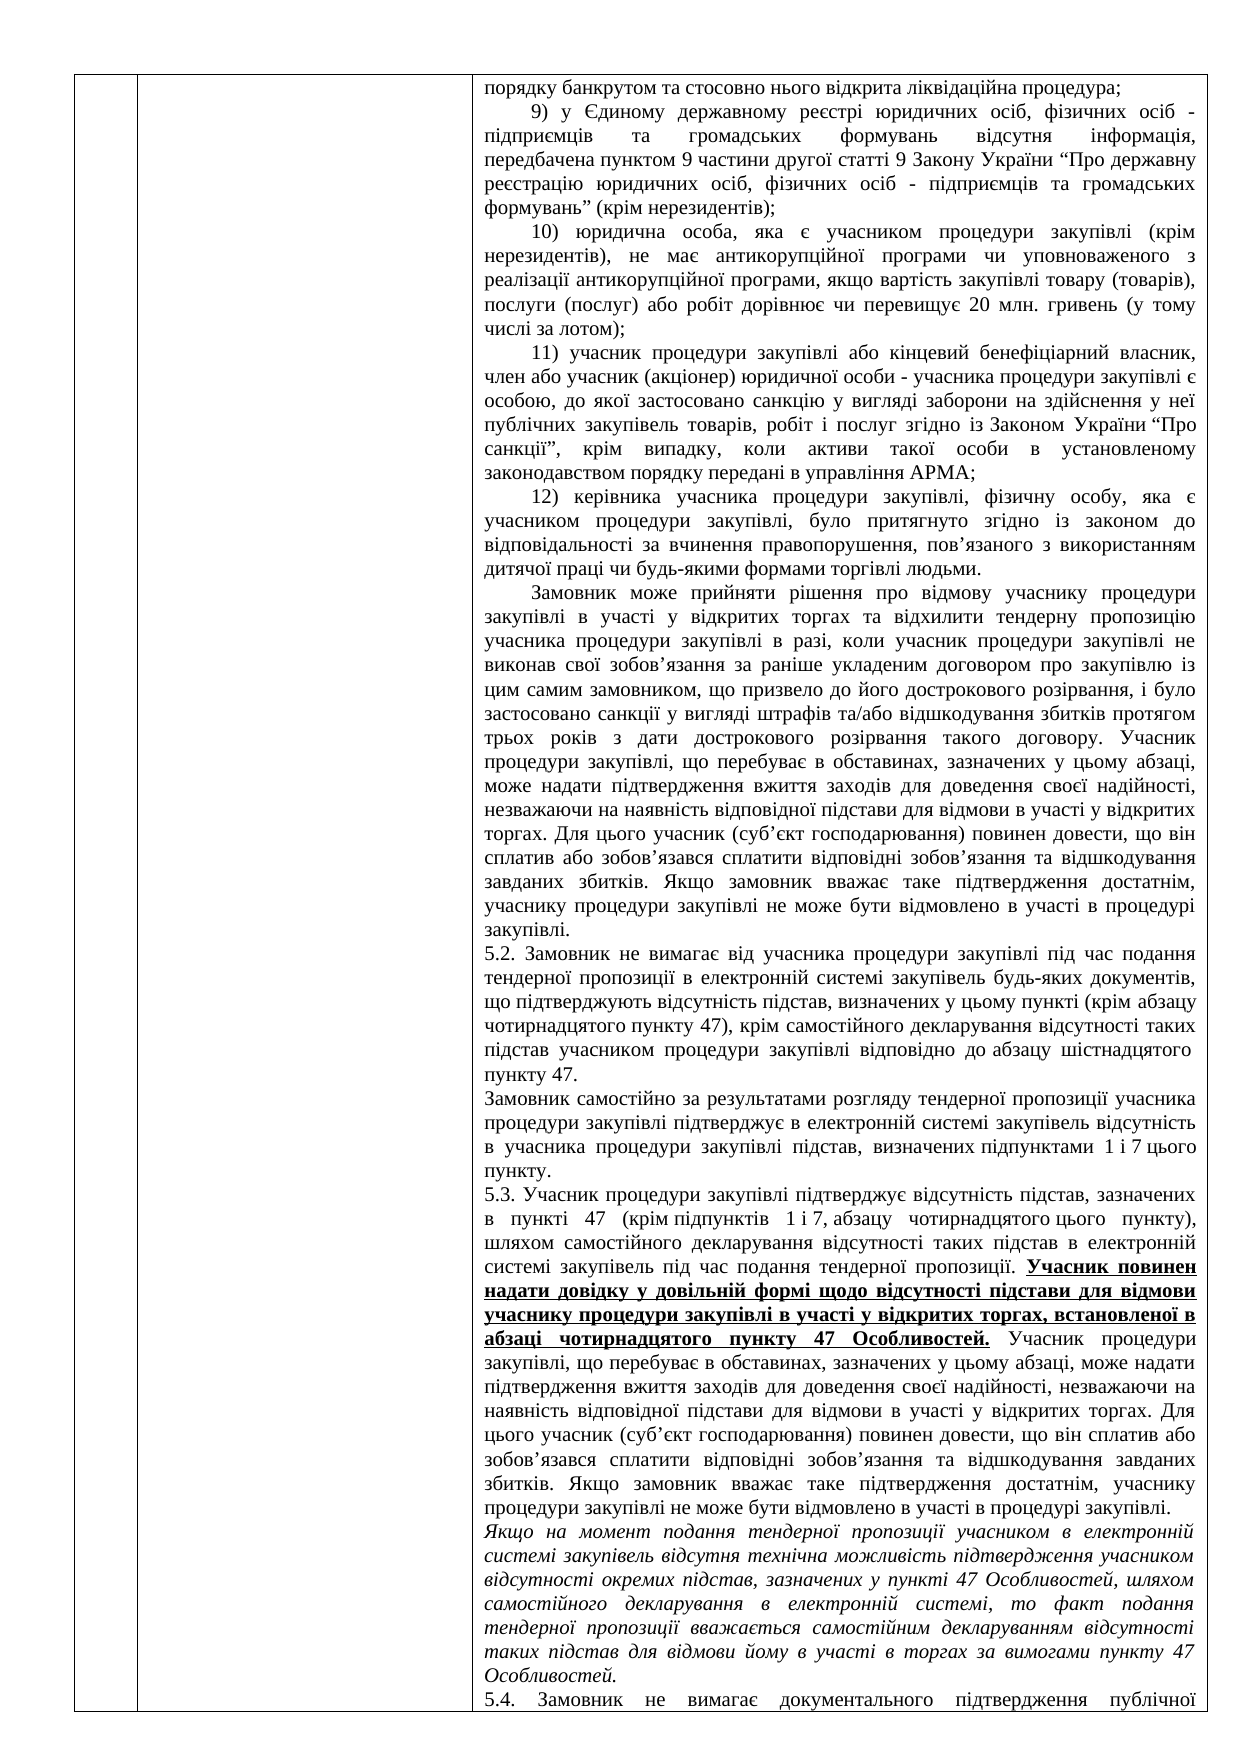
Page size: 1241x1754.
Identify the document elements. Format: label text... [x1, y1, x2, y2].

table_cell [473, 75, 1207, 1711]
table_cell 5 [75, 75, 137, 1711]
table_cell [138, 75, 472, 1711]
